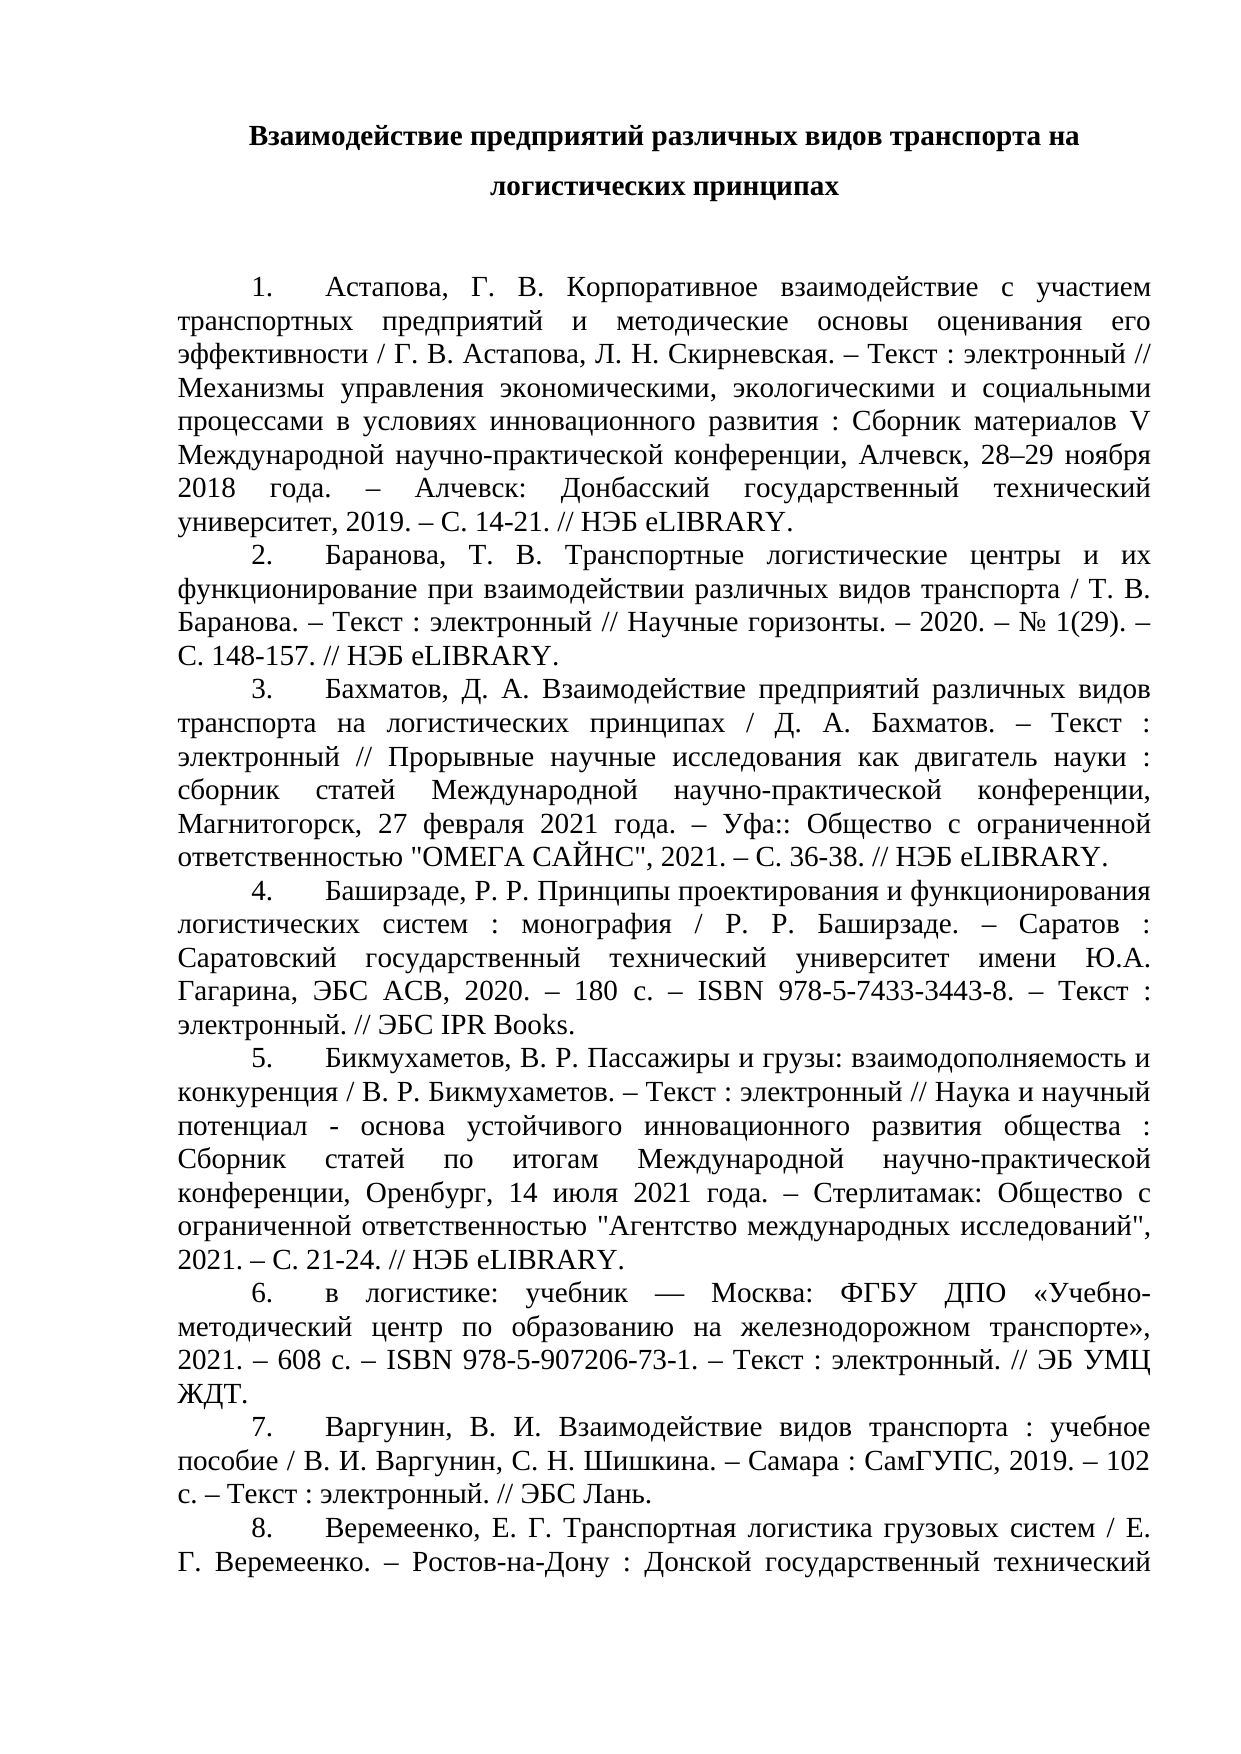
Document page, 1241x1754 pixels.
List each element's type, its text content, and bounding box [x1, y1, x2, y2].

list Варгунин, В. И. Взаимодействие видов транспорта : учебное пособие / В. И. Варгунин, С. Н. Шишкина. – Самара : СамГУПС, 2019. – 102 с. – Текст : электронный. // ЭБС Лань. [177, 1409, 1152, 1510]
list Астапова, Г. В. Корпоративное взаимодействие с участием транспортных предприятий и методические основы оценивания его эффективности / Г. В. Астапова, Л. Н. Скирневская. – Текст : электронный // Механизмы управления экономическими, экологическими и социальными процессами в условиях инновационного развития : Сборник материалов V Международной научно-практической конференции, Алчевск, 28–29 ноября 2018 года. – Алчевск: Донбасский государственный технический университет, 2019. – С. 14-21. // НЭБ eLIBRARY. [177, 269, 1152, 537]
list в логистике: учебник — Москва: ФГБУ ДПО «Учебно-методический центр по образованию на железнодорожном транспорте», 2021. – 608 с. – ISBN 978-5-907206-73-1. – Текст : электронный. // ЭБ УМЦ ЖДТ. [177, 1275, 1152, 1409]
text Взаимодействие предприятий различных видов транспорта на логистических принципах [177, 118, 1152, 202]
list Бикмухаметов, В. Р. Пассажиры и грузы: взаимодополняемость и конкуренция / В. Р. Бикмухаметов. – Текст : электронный // Наука и научный потенциал - основа устойчивого инновационного развития общества : Сборник статей по итогам Международной научно-практической конференции, Оренбург, 14 июля 2021 года. – Стерлитамак: Общество с ограниченной ответственностью "Агентство международных исследований", 2021. – С. 21-24. // НЭБ eLIBRARY. [177, 1041, 1152, 1275]
list Бахматов, Д. А. Взаимодействие предприятий различных видов транспорта на логистических принципах / Д. А. Бахматов. – Текст : электронный // Прорывные научные исследования как двигатель науки : сборник статей Международной научно-практической конференции, Магнитогорск, 27 февраля 2021 года. – Уфа:: Общество с ограниченной ответственностью "ОМЕГА САЙНС", 2021. – С. 36-38. // НЭБ eLIBRARY. [177, 672, 1152, 873]
list Баранова, Т. В. Транспортные логистические центры и их функционирование при взаимодействии различных видов транспорта / Т. В. Баранова. – Текст : электронный // Научные горизонты. – 2020. – № 1(29). – С. 148-157. // НЭБ eLIBRARY. [177, 537, 1152, 672]
list Баширзаде, Р. Р. Принципы проектирования и функционирования логистических систем : монография / Р. Р. Баширзаде. – Саратов : Саратовский государственный технический университет имени Ю.А. Гагарина, ЭБС АСВ, 2020. – 180 c. – ISBN 978-5-7433-3443-8. – Текст : электронный. // ЭБС IPR Books. [177, 873, 1152, 1041]
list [177, 1510, 1152, 1577]
